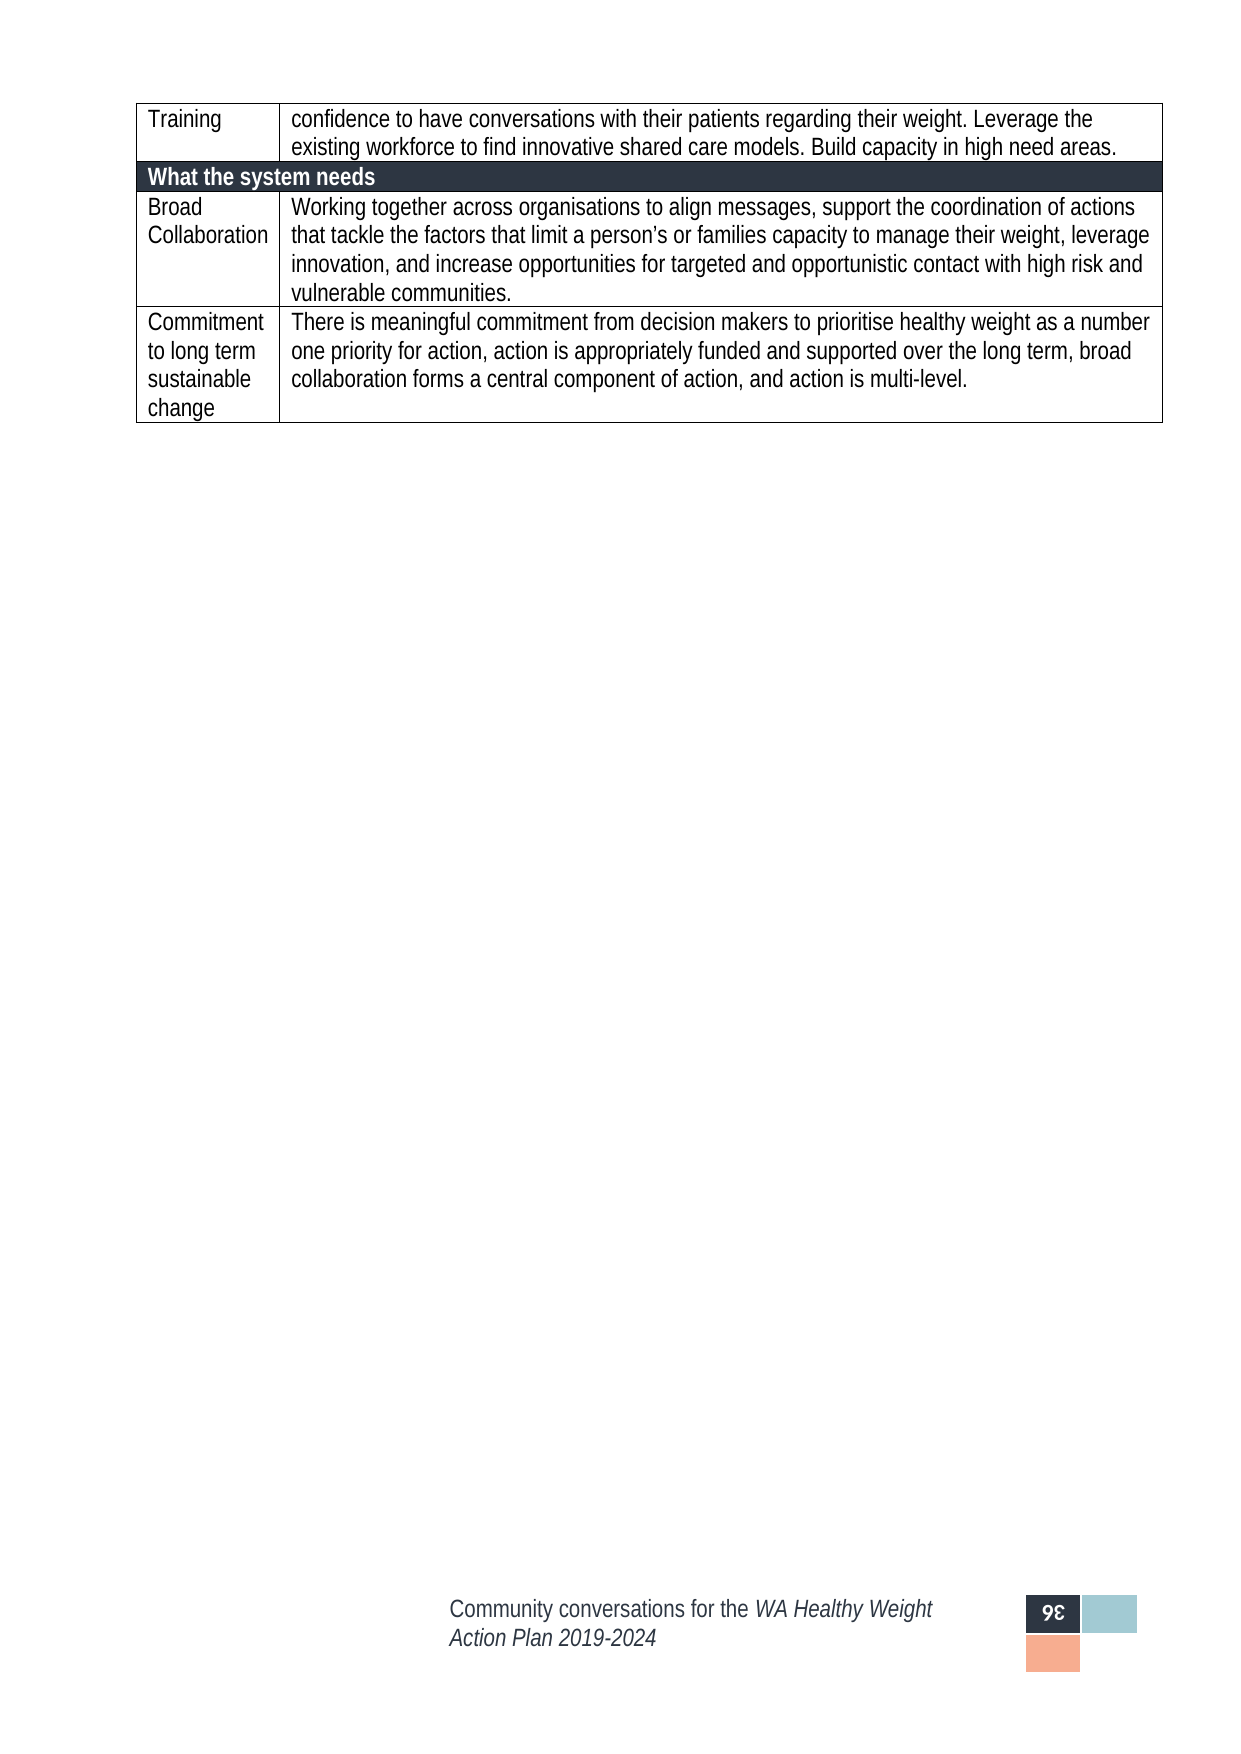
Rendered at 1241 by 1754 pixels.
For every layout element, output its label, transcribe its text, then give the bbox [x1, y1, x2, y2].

table_cell What the system needs [137, 162, 1162, 191]
table_cell Working together across organisations to align messages, support the coordination of actions that tackle the factors that limit a person’s or families capacity to manage their weight, leverage innovation, and increase opportunities for targeted and opportunistic contact with high risk and vulnerable communities. [280, 192, 1162, 306]
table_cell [280, 104, 1162, 161]
table_cell Commitment to long term sustainable change [137, 307, 279, 422]
table_cell There is meaningful commitment from decision makers to prioritise healthy weight as a number one priority for action, action is appropriately funded and supported over the long term, broad collaboration forms a central component of action, and action is multi-level. [280, 307, 1162, 422]
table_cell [137, 104, 279, 161]
table_cell Broad Collaboration [137, 192, 279, 306]
